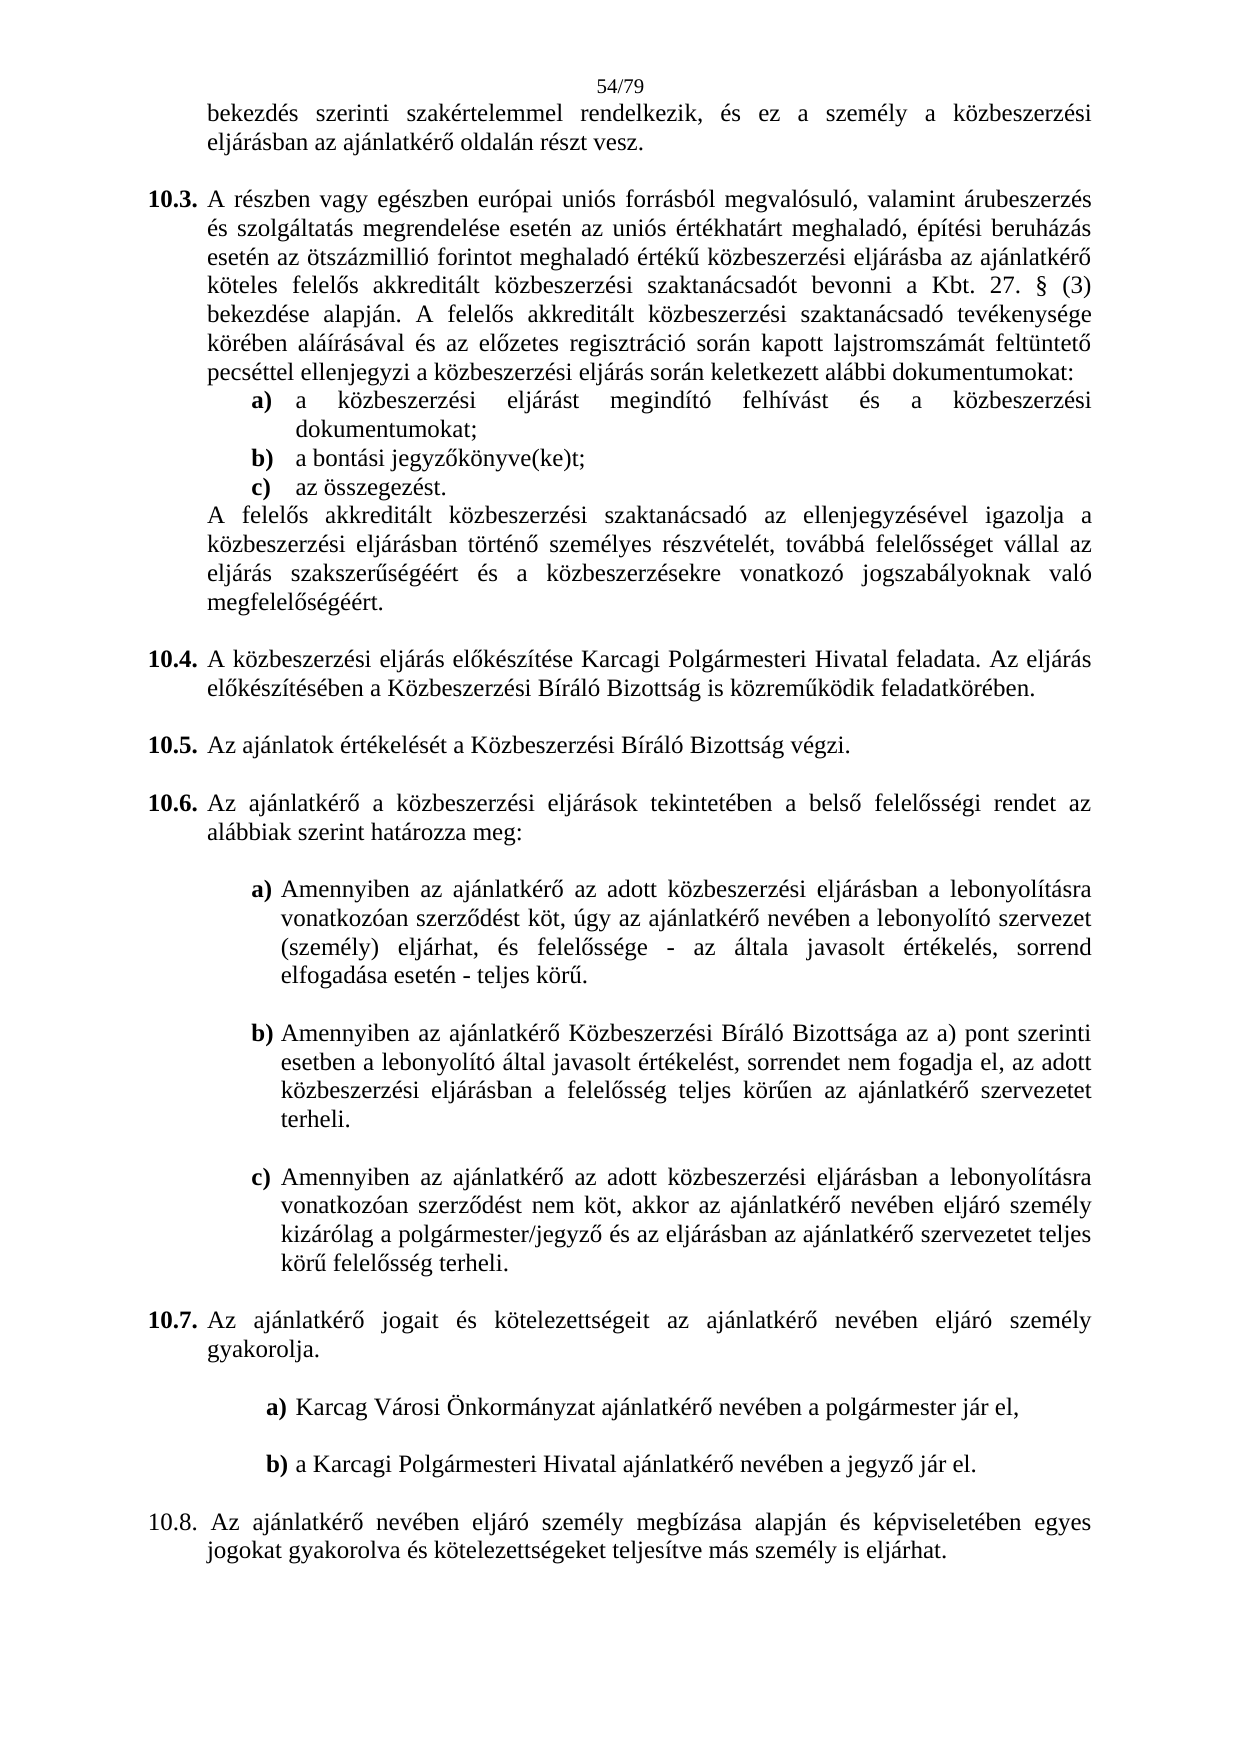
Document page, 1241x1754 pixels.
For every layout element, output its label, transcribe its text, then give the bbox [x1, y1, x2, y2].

list a Karcagi Polgármesteri Hivatal ajánlatkérő nevében a jegyző jár el. [266, 1449, 1092, 1478]
list A részben vagy egészben európai uniós forrásból megvalósuló, valamint árubeszerzés és szolgáltatás megrendelése esetén az uniós értékhatárt meghaladó, építési beruházás esetén az ötszázmillió forintot meghaladó értékű közbeszerzési eljárásba az ajánlatkérő köteles felelős akkreditált közbeszerzési szaktanácsadót bevonni a Kbt. 27. § (3) bekezdése alapján. A felelős akkreditált közbeszerzési szaktanácsadó tevékenysége körében aláírásával és az előzetes regisztráció során kapott lajstromszámát feltüntető pecséttel ellenjegyzi a közbeszerzési eljárás során keletkezett alábbi dokumentumokat: [148, 184, 1092, 385]
list Az ajánlatkérő a közbeszerzési eljárások tekintetében a belső felelősségi rendet az alábbiak szerint határozza meg: [148, 788, 1092, 845]
list Az ajánlatok értékelését a Közbeszerzési Bíráló Bizottság végzi. [148, 730, 1092, 759]
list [148, 98, 1092, 155]
list Karcag Városi Önkormányzat ajánlatkérő nevében a polgármester jár el, [266, 1392, 1092, 1420]
list a közbeszerzési eljárást megindító felhívást és a közbeszerzési dokumentumokat; [251, 385, 1092, 443]
text A felelős akkreditált közbeszerzési szaktanácsadó az ellenjegyzésével igazolja a közbeszerzési eljárásban történő személyes részvételét, továbbá felelősséget vállal az eljárás szakszerűségéért és a közbeszerzésekre vonatkozó jogszabályoknak való megfelelőségéért. [207, 500, 1092, 615]
list a bontási jegyzőkönyve(ke)t; [251, 443, 1092, 472]
list Amennyiben az ajánlatkérő Közbeszerzési Bíráló Bizottsága az a) pont szerinti esetben a lebonyolító által javasolt értékelést, sorrendet nem fogadja el, az adott közbeszerzési eljárásban a felelősség teljes körűen az ajánlatkérő szervezetet terheli. [251, 1018, 1092, 1133]
list Amennyiben az ajánlatkérő az adott közbeszerzési eljárásban a lebonyolításra vonatkozóan szerződést köt, úgy az ajánlatkérő nevében a lebonyolító szervezet (személy) eljárhat, és felelőssége - az általa javasolt értékelés, sorrend elfogadása esetén - teljes körű. [251, 874, 1092, 989]
list Az ajánlatkérő jogait és kötelezettségeit az ajánlatkérő nevében eljáró személy gyakorolja. [148, 1305, 1092, 1363]
list Amennyiben az ajánlatkérő az adott közbeszerzési eljárásban a lebonyolításra vonatkozóan szerződést nem köt, akkor az ajánlatkérő nevében eljáró személy kizárólag a polgármester/jegyző és az eljárásban az ajánlatkérő szervezetet teljes körű felelősség terheli. [251, 1162, 1092, 1277]
text 10.8. Az ajánlatkérő nevében eljáró személy megbízása alapján és képviseletében egyes jogokat gyakorolva és kötelezettségeket teljesítve más személy is eljárhat. [148, 1507, 1092, 1564]
list az összegezést. [251, 472, 1092, 500]
list A közbeszerzési eljárás előkészítése Karcagi Polgármesteri Hivatal feladata. Az eljárás előkészítésében a Közbeszerzési Bíráló Bizottság is közreműködik feladatkörében. [148, 644, 1092, 702]
